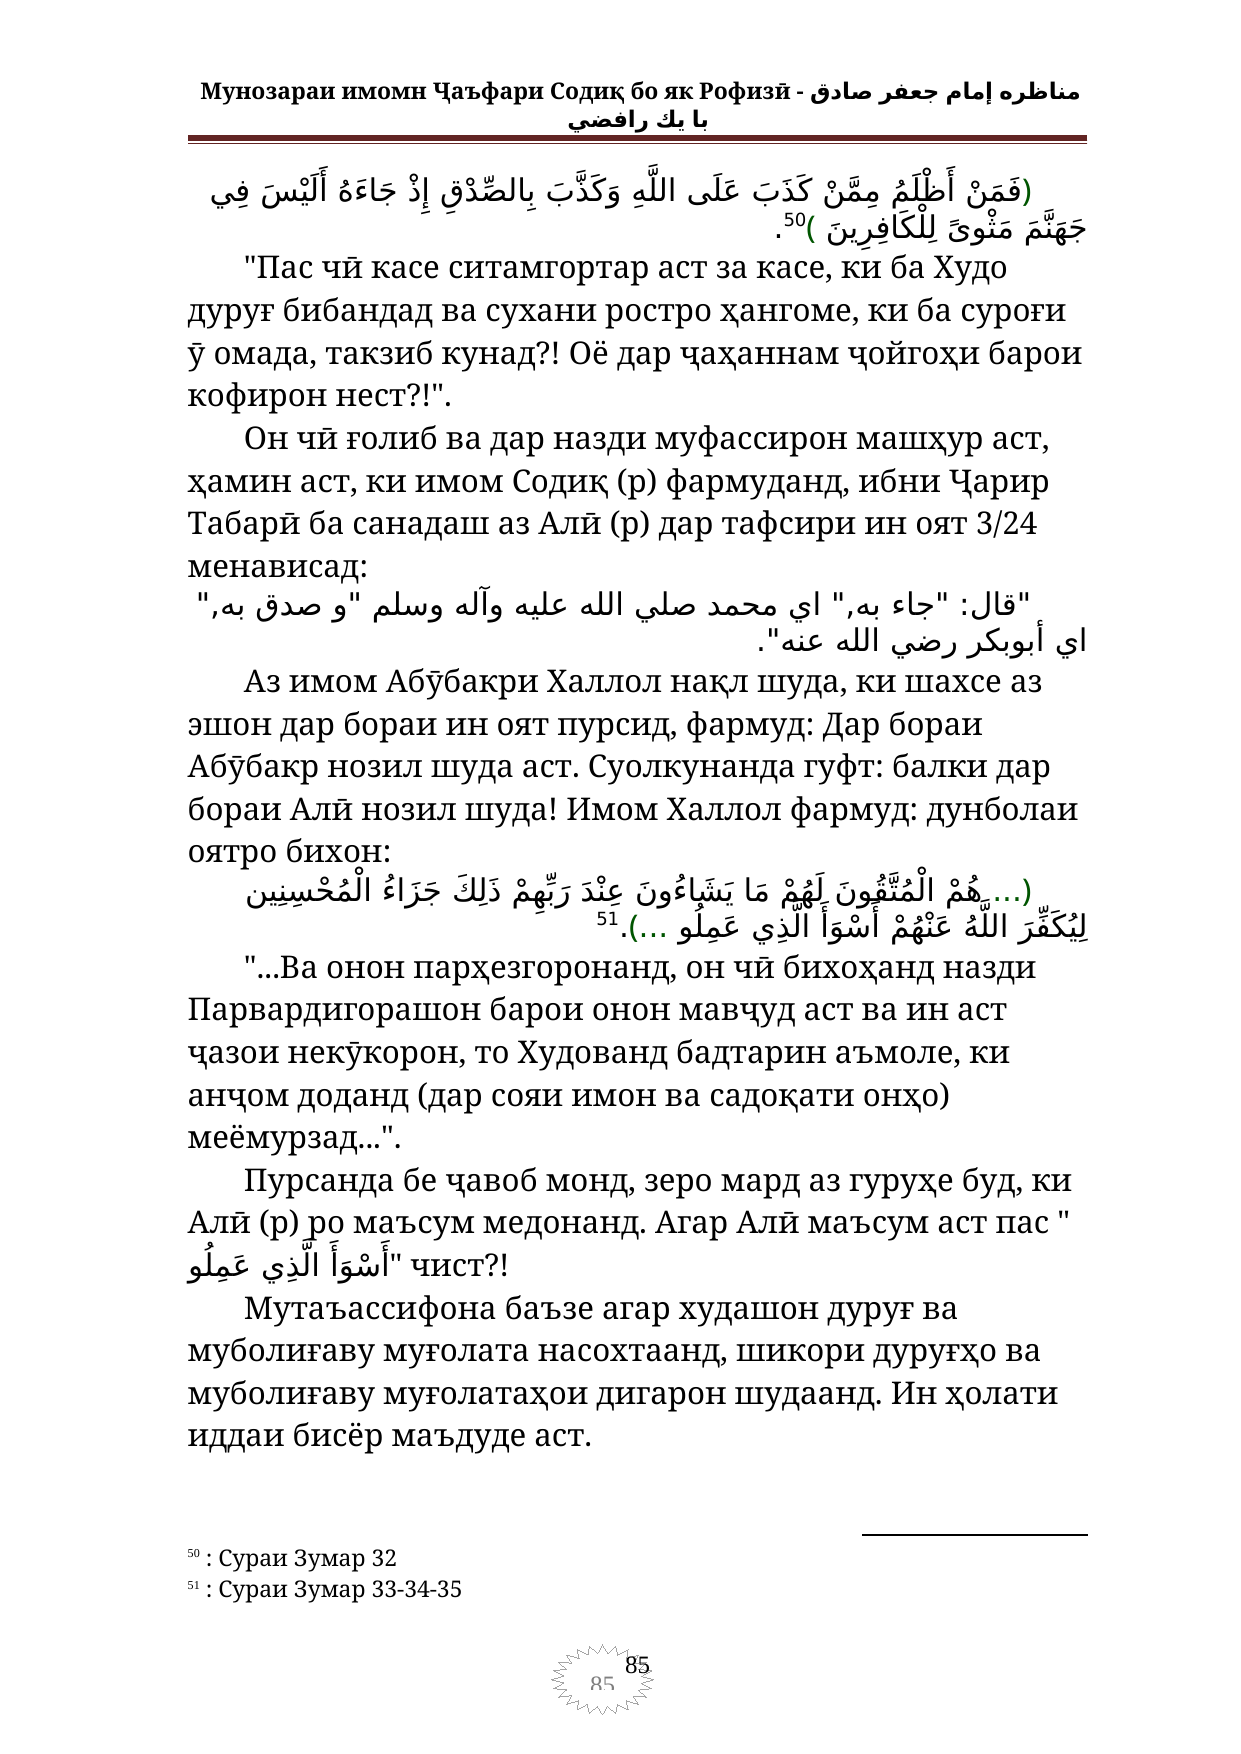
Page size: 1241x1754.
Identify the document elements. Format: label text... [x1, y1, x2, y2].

text Он чӣ ғолиб ва дар назди муфассирон машҳур аст, ҳамин аст, ки имом Содиқ (р) фармуданд, ибни Ҷарир Табарӣ ба санадаш аз Алӣ (р) дар тафсири ин оят 3/24 менависад: [187, 416, 1087, 586]
text Аз имом Абӯбакри Халлол нақл шуда, ки шахсе аз эшон дар бораи ин оят пурсид, фармуд: Дар бораи Абӯбакр нозил шуда аст. Суолкунанда гуфт: балки дар бораи Алӣ нозил шуда! Имом Халлол фармуд: дунболаи оятро бихон: [187, 659, 1087, 872]
text ﴿... هُمْ الْمُتَّقُونَ لَهُمْ مَا يَشَاءُونَ عِنْدَ رَبِّهِمْ ذَلِكَ جَزَاءُ الْمُحْسِنِين لِيُكَفِّرَ اللَّهُ عَنْهُمْ أَسْوَأَ الَّذِي عَمِلُو ...﴾. [187, 872, 1087, 945]
text Мутаъассифона баъзе агар худашон дуруғ ва муболиғаву муғолата насохтаанд, шикори дуруғҳо ва муболиғаву муғолатаҳои дигарон шудаанд. Ин ҳолати иддаи бисёр маъдуде аст. [187, 1286, 1087, 1456]
text "Пас чӣ касе ситамгортар аст за касе, ки ба Худо дуруғ бибандад ва сухани ростро ҳангоме, ки ба суроғи ӯ омада, такзиб кунад?! Оё дар ҷаҳаннам ҷойгоҳи барои кофирон нест?!". [187, 246, 1087, 416]
text Пурсанда бе ҷавоб монд, зеро мард аз гуруҳе буд, ки Алӣ (р) ро маъсум медонанд. Агар Алӣ маъсум аст пас "أَسْوَأَ الَّذِي عَمِلُو" чист?! [187, 1158, 1087, 1286]
text "قال: "جاء‌ به," اي محمد صلي الله عليه وآله وسلم "و صدق به," اي أبوبكر رضي الله عنه". [187, 586, 1087, 659]
text "...Ва онон парҳезгоронанд, он чӣ бихоҳанд назди Парвардигорашон барои онон мавҷуд аст ва ин аст ҷазои некӯкорон, то Худованд бадтарин аъмоле, ки анҷом доданд (дар сояи имон ва садоқати онҳо) меёмурзад...". [187, 945, 1087, 1158]
text ﴿فَمَنْ أَظْلَمُ مِمَّنْ كَذَبَ عَلَى اللَّهِ وَكَذَّبَ بِالصِّدْقِ إِذْ جَاءَهُ أَلَيْسَ فِي جَهَنَّمَ مَثْوىً لِلْكَافِرِينَ ﴾. [187, 173, 1087, 246]
